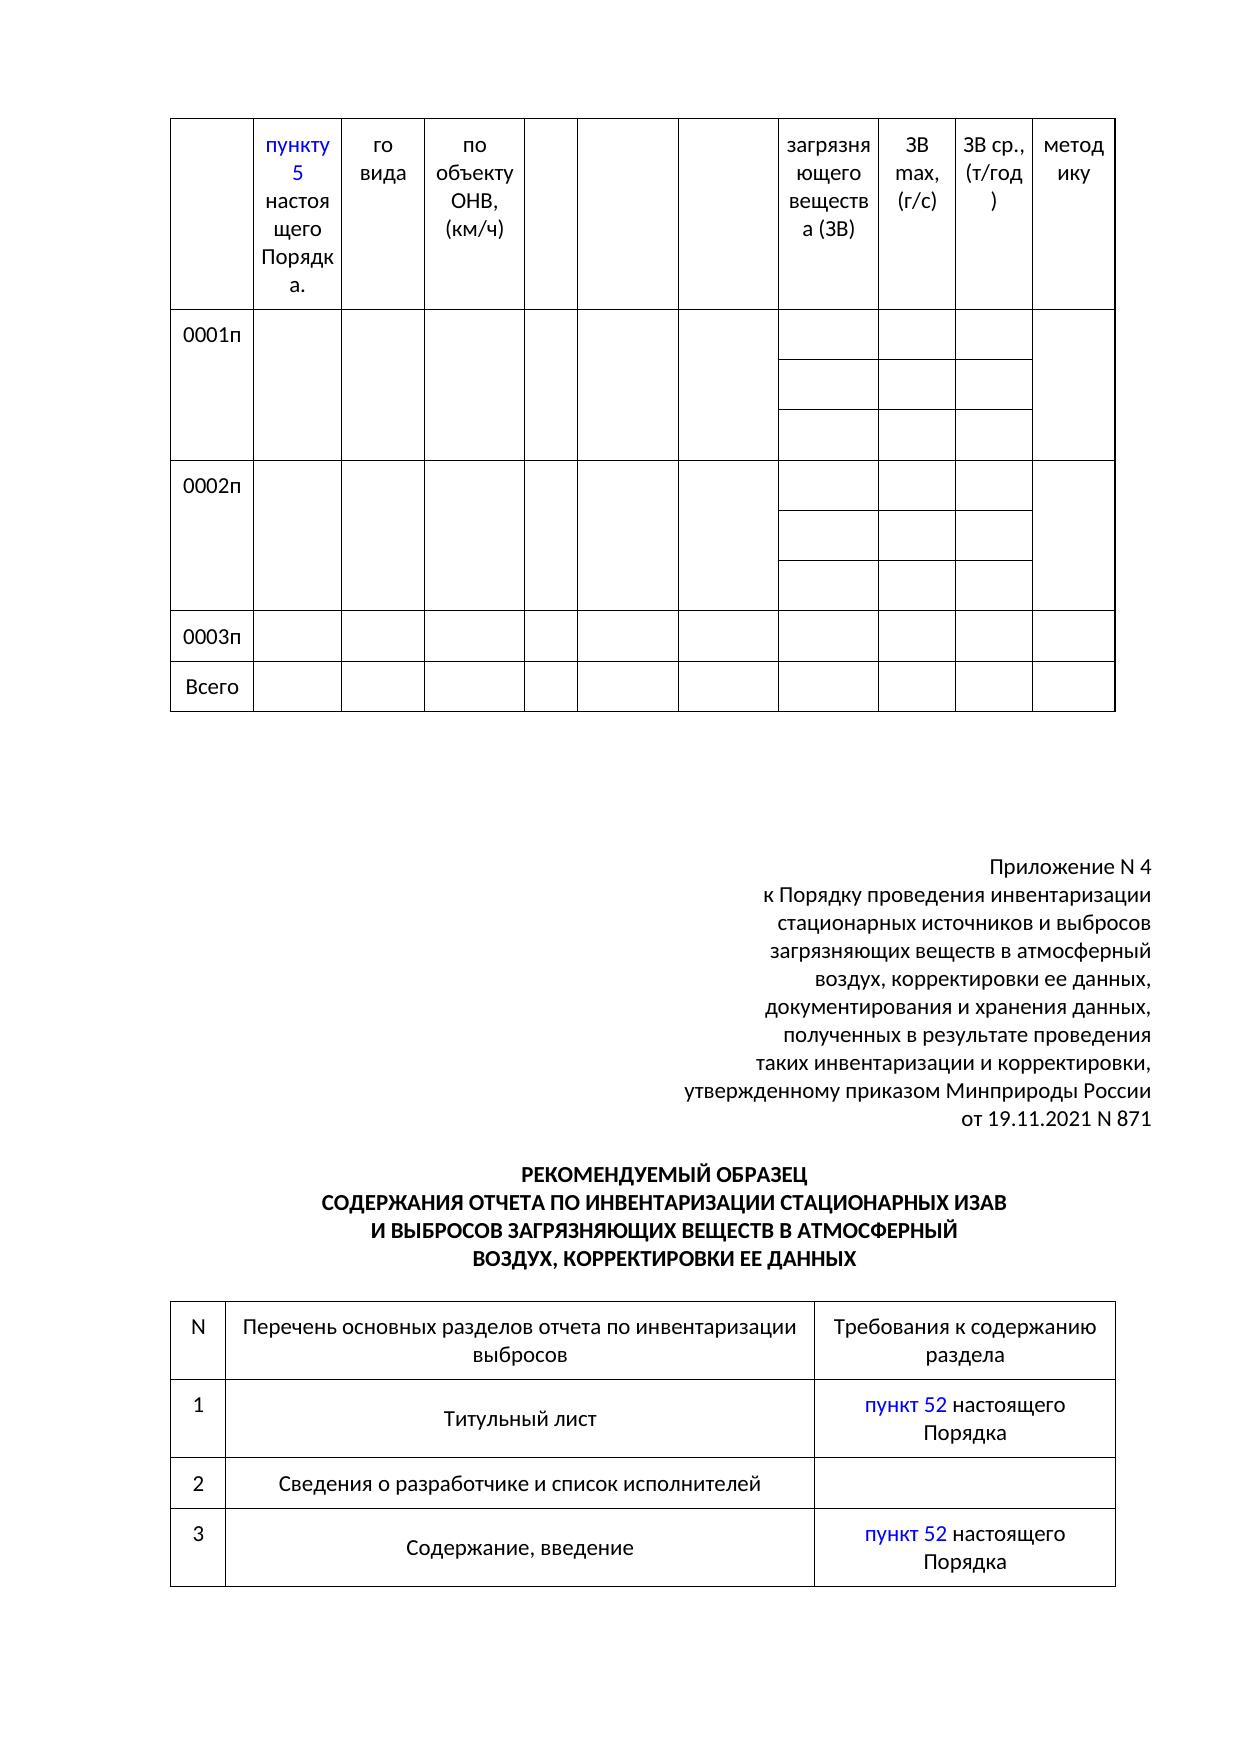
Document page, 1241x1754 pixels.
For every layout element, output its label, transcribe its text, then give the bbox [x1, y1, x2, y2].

table_cell [879, 461, 955, 510]
table_cell [956, 561, 1032, 610]
table_cell [254, 611, 341, 661]
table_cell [879, 119, 955, 308]
table_cell [679, 461, 778, 610]
table_cell [578, 310, 678, 459]
table_cell [525, 611, 577, 661]
title И ВЫБРОСОВ ЗАГРЯЗНЯЮЩИХ ВЕЩЕСТВ В АТМОСФЕРНЫЙ [177, 1216, 1152, 1244]
table_cell Всего [171, 662, 253, 711]
table_cell [1033, 662, 1114, 711]
text утвержденному приказом Минприроды России [177, 1076, 1152, 1104]
title ВОЗДУХ, КОРРЕКТИРОВКИ ЕЕ ДАННЫХ [177, 1244, 1152, 1272]
table_cell [779, 611, 878, 661]
text воздух, корректировки ее данных, [177, 964, 1152, 992]
table_cell 3 [171, 1509, 225, 1586]
table_cell [879, 310, 955, 359]
table_cell [779, 561, 878, 610]
table_cell [254, 461, 341, 610]
table_cell [1033, 461, 1114, 610]
table_cell 0001п [171, 310, 253, 459]
text Приложение N 4 [177, 852, 1152, 880]
table_cell [956, 410, 1032, 459]
text документирования и хранения данных, [177, 992, 1152, 1020]
table_cell [578, 662, 678, 711]
table_cell [779, 410, 878, 459]
table_cell 2 [171, 1458, 225, 1507]
table_cell [779, 360, 878, 409]
table_cell [779, 511, 878, 560]
table_cell [879, 410, 955, 459]
table_cell [425, 611, 524, 661]
table_cell [525, 310, 577, 459]
text к Порядку проведения инвентаризации [177, 880, 1152, 908]
table_cell [254, 662, 341, 711]
table_header Требования к содержанию раздела [815, 1302, 1115, 1379]
text полученных в результате проведения [177, 1020, 1152, 1048]
table_cell [815, 1458, 1115, 1507]
table_cell [578, 611, 678, 661]
table_cell [425, 461, 524, 610]
table_cell [342, 611, 424, 661]
table_cell пункт 52 настоящего Порядка [815, 1380, 1115, 1457]
table_header Перечень основных разделов отчета по инвентаризации выбросов [226, 1302, 814, 1379]
table_header N [171, 1302, 225, 1379]
table_cell [956, 511, 1032, 560]
table_cell [879, 662, 955, 711]
table_cell [525, 662, 577, 711]
table_cell 0003п [171, 611, 253, 661]
table_cell [879, 561, 955, 610]
table_cell [956, 310, 1032, 359]
table_cell Сведения о разработчике и список исполнителей [226, 1458, 814, 1507]
title СОДЕРЖАНИЯ ОТЧЕТА ПО ИНВЕНТАРИЗАЦИИ СТАЦИОНАРНЫХ ИЗАВ [177, 1188, 1152, 1216]
table_cell [254, 310, 341, 459]
table_cell [879, 360, 955, 409]
table_cell [425, 662, 524, 711]
table_cell [679, 310, 778, 459]
text стационарных источников и выбросов [177, 908, 1152, 936]
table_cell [779, 119, 878, 308]
table_cell [525, 461, 577, 610]
title РЕКОМЕНДУЕМЫЙ ОБРАЗЕЦ [177, 1160, 1152, 1188]
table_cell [956, 119, 1032, 308]
table_cell [342, 461, 424, 610]
table_cell [779, 461, 878, 510]
table_cell [956, 662, 1032, 711]
text от 19.11.2021 N 871 [177, 1104, 1152, 1132]
table_cell пункт 52 настоящего Порядка [815, 1509, 1115, 1586]
table_cell Содержание, введение [226, 1509, 814, 1586]
table_cell Титульный лист [226, 1380, 814, 1457]
table_cell [879, 611, 955, 661]
table_cell [956, 461, 1032, 510]
table_cell [679, 611, 778, 661]
text таких инвентаризации и корректировки, [177, 1048, 1152, 1076]
table_cell [342, 310, 424, 459]
table_cell [956, 611, 1032, 661]
table_cell [1033, 310, 1114, 459]
table_cell [779, 310, 878, 359]
table_cell [1033, 611, 1114, 661]
table_cell [679, 662, 778, 711]
text загрязняющих веществ в атмосферный [177, 936, 1152, 964]
table_cell [578, 461, 678, 610]
table_cell [956, 360, 1032, 409]
table_cell 1 [171, 1380, 225, 1457]
table_cell [879, 511, 955, 560]
table_cell [425, 310, 524, 459]
table_cell [779, 662, 878, 711]
table_cell [342, 662, 424, 711]
table_cell 0002п [171, 461, 253, 610]
